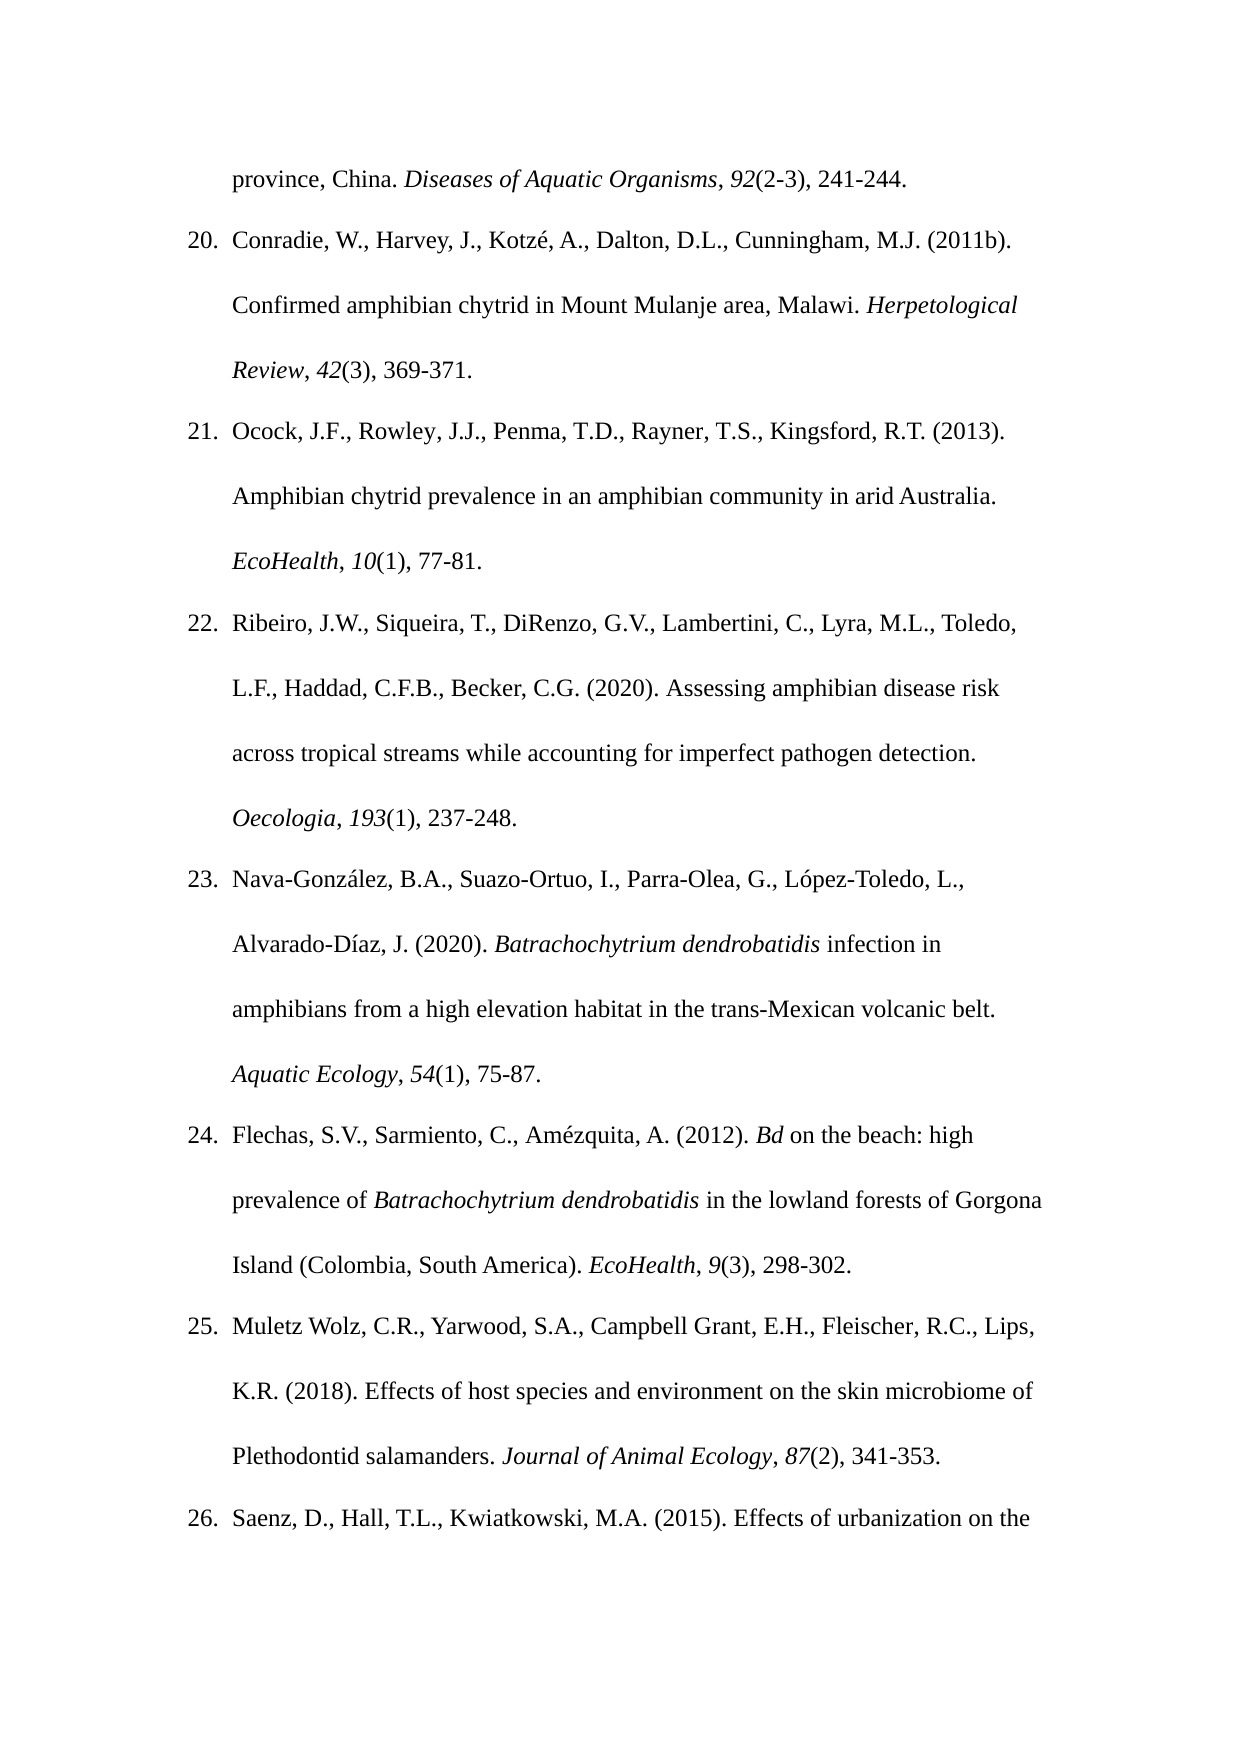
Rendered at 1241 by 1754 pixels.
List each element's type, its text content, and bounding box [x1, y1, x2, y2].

list Nava-González, B.A., Suazo-Ortuo, I., Parra-Olea, G., López-Toledo, L., Alvarado-Díaz, J. (2020). Batrachochytrium dendrobatidis infection in amphibians from a high elevation habitat in the trans-Mexican volcanic belt. Aquatic Ecology, 54(1), 75-87. [187, 862, 1053, 1089]
list Flechas, S.V., Sarmiento, C., Amézquita, A. (2012). Bd on the beach: high prevalence of Batrachochytrium dendrobatidis in the lowland forests of Gorgona Island (Colombia, South America). EcoHealth, 9(3), 298-302. [187, 1118, 1053, 1281]
list Muletz Wolz, C.R., Yarwood, S.A., Campbell Grant, E.H., Fleischer, R.C., Lips, K.R. (2018). Effects of host species and environment on the skin microbiome of Plethodontid salamanders. Journal of Animal Ecology, 87(2), 341-353. [187, 1309, 1053, 1472]
list Ribeiro, J.W., Siqueira, T., DiRenzo, G.V., Lambertini, C., Lyra, M.L., Toledo, L.F., Haddad, C.F.B., Becker, C.G. (2020). Assessing amphibian disease risk across tropical streams while accounting for imperfect pathogen detection. Oecologia, 193(1), 237-248. [187, 606, 1053, 833]
list Ocock, J.F., Rowley, J.J., Penma, T.D., Rayner, T.S., Kingsford, R.T. (2013). Amphibian chytrid prevalence in an amphibian community in arid Australia. EcoHealth, 10(1), 77-81. [187, 414, 1053, 577]
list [187, 162, 1053, 194]
list Conradie, W., Harvey, J., Kotzé, A., Dalton, D.L., Cunningham, M.J. (2011b). Confirmed amphibian chytrid in Mount Mulanje area, Malawi. Herpetological Review, 42(3), 369-371. [187, 223, 1053, 386]
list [187, 1501, 1053, 1533]
